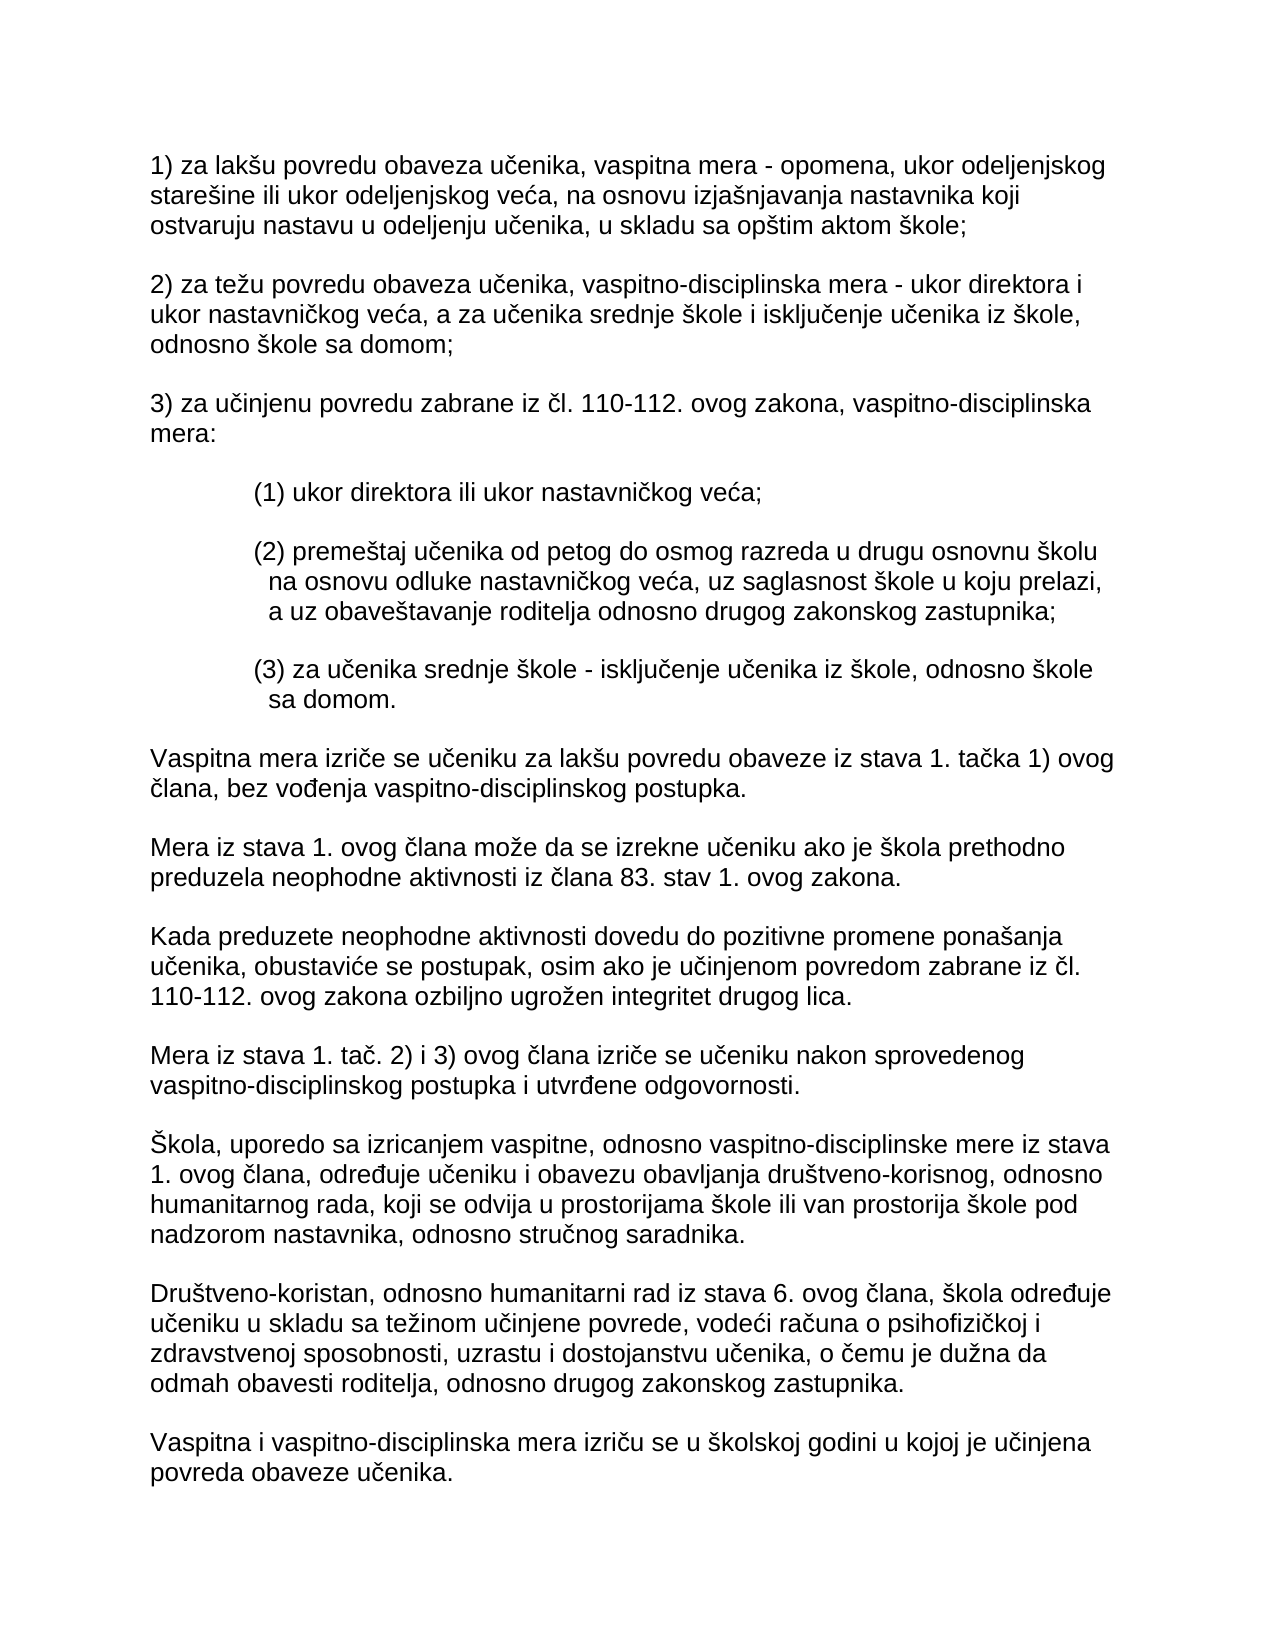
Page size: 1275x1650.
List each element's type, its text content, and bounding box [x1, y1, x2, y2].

text 1) za lakšu povredu obaveza učenika, vaspitna mera - opomena, ukor odeljenjskog starešine ili ukor odeljenjskog veća, na osnovu izjašnjavanja nastavnika koji ostvaruju nastavu u odeljenju učenika, u skladu sa opštim aktom škole; [150, 150, 1125, 240]
text Društveno-koristan, odnosno humanitarni rad iz stava 6. ovog člana, škola određuje učeniku u skladu sa težinom učinjene povrede, vodeći računa o psihofizičkoj i zdravstvenoj sposobnosti, uzrastu i dostojanstvu učenika, o čemu je dužna da odmah obavesti roditelja, odnosno drugog zakonskog zastupnika. [150, 1278, 1125, 1398]
text Škola, uporedo sa izricanjem vaspitne, odnosno vaspitno-disciplinske mere iz stava 1. ovog člana, određuje učeniku i obavezu obavljanja društveno-korisnog, odnosno humanitarnog rada, koji se odvija u prostorijama škole ili van prostorija škole pod nadzorom nastavnika, odnosno stručnog saradnika. [150, 1129, 1125, 1249]
text Vaspitna mera izriče se učeniku za lakšu povredu obaveze iz stava 1. tačka 1) ovog člana, bez vođenja vaspitno-disciplinskog postupka. [150, 743, 1125, 803]
text Kada preduzete neophodne aktivnosti dovedu do pozitivne promene ponašanja učenika, obustaviće se postupak, osim ako je učinjenom povredom zabrane iz čl. 110-112. ovog zakona ozbiljno ugrožen integritet drugog lica. [150, 921, 1125, 1011]
text Vaspitna i vaspitno-disciplinska mera izriču se u školskoj godini u kojoj je učinjena povreda obaveze učenika. [150, 1427, 1125, 1487]
text (1) ukor direktora ili ukor nastavničkog veća; [253, 477, 1125, 507]
text (3) za učenika srednje škole - isključenje učenika iz škole, odnosno škole sa domom. [253, 654, 1125, 714]
text Mera iz stava 1. tač. 2) i 3) ovog člana izriče se učeniku nakon sprovedenog vaspitno-disciplinskog postupka i utvrđene odgovornosti. [150, 1040, 1125, 1100]
text 2) za težu povredu obaveza učenika, vaspitno-disciplinska mera - ukor direktora i ukor nastavničkog veća, a za učenika srednje škole i isključenje učenika iz škole, odnosno škole sa domom; [150, 269, 1125, 358]
text Mera iz stava 1. ovog člana može da se izrekne učeniku ako je škola prethodno preduzela neophodne aktivnosti iz člana 83. stav 1. ovog zakona. [150, 832, 1125, 892]
text (2) premeštaj učenika od petog do osmog razreda u drugu osnovnu školu na osnovu odluke nastavničkog veća, uz saglasnost škole u koju prelazi, a uz obaveštavanje roditelja odnosno drugog zakonskog zastupnika; [253, 536, 1125, 625]
text 3) za učinjenu povredu zabrane iz čl. 110-112. ovog zakona, vaspitno-disciplinska mera: [150, 388, 1125, 447]
